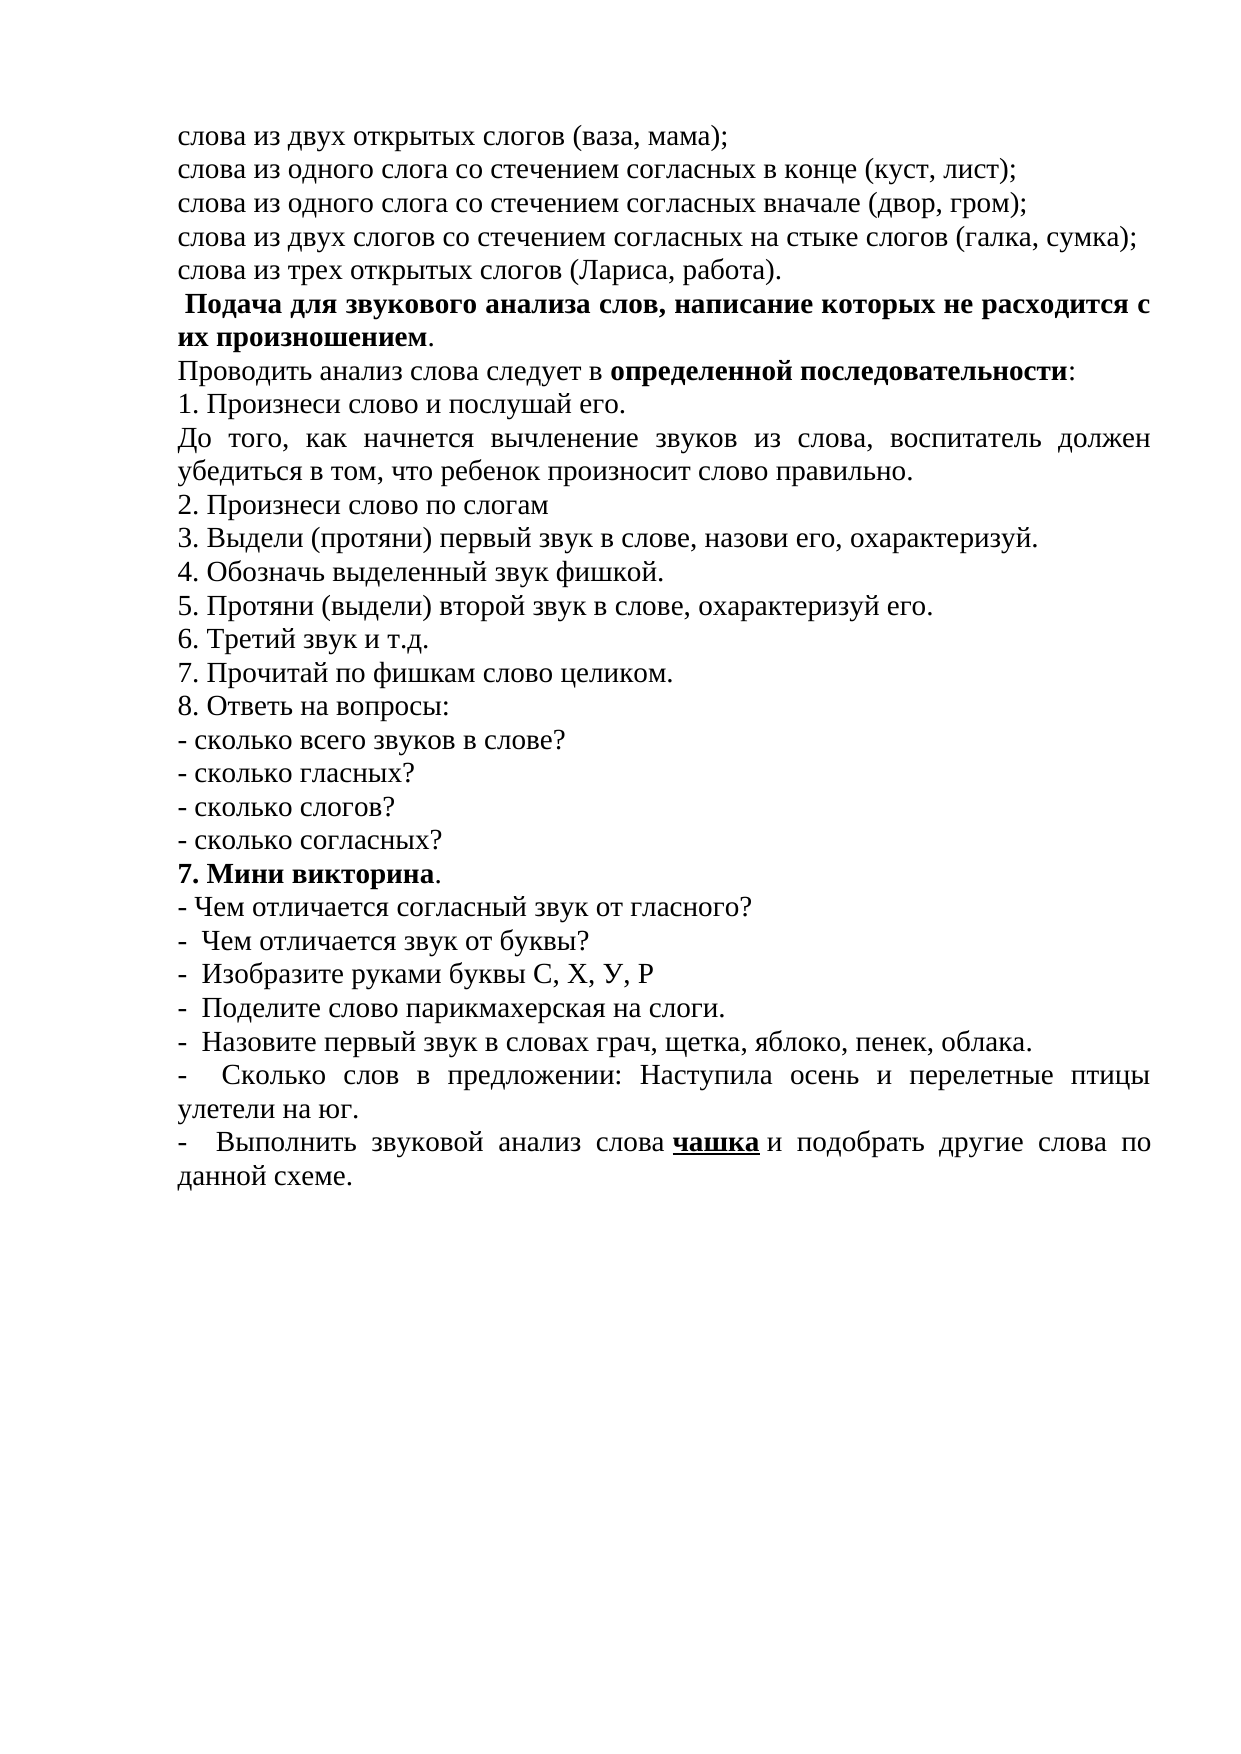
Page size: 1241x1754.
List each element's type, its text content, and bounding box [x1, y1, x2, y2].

text 7. Прочитай по фишкам слово целиком. [177, 655, 1152, 688]
text Проводить анализ слова следует в определенной последовательности: [177, 353, 1152, 386]
text 4. Обозначь выделенный звук фишкой. [177, 554, 1152, 588]
text Подача для звукового анализа слов, написание которых не расходится с их произношением. [177, 286, 1152, 353]
text - Сколько слов в предложении: Наступила осень и перелетные птицы улетели на юг. [177, 1057, 1152, 1124]
text 5. Протяни (выдели) второй звук в слове, охарактеризуй его. [177, 588, 1152, 621]
text - Назовите первый звук в словах грач, щетка, яблоко, пенек, облака. [177, 1024, 1152, 1057]
text - Выполнить звуковой анализ слова чашка и подобрать другие слова по данной схеме. [177, 1124, 1152, 1191]
text слова из двух открытых слогов (ваза, мама); [177, 118, 1152, 152]
text - сколько гласных? [177, 755, 1152, 789]
text 6. Третий звук и т.д. [177, 621, 1152, 655]
text слова из одного слога со стечением согласных вначале (двор, гром); [177, 185, 1152, 219]
text - сколько всего звуков в слове? [177, 722, 1152, 755]
text - Поделите слово парикмахерская на слоги. [177, 990, 1152, 1024]
text слова из двух слогов со стечением согласных на стыке слогов (галка, сумка); [177, 219, 1152, 252]
text 1. Произнеси слово и послушай его. [177, 386, 1152, 420]
text - Чем отличается звук от буквы? [177, 923, 1152, 957]
text - Чем отличается согласный звук от гласного? [177, 889, 1152, 923]
text - сколько согласных? [177, 822, 1152, 856]
text слова из одного слога со стечением согласных в конце (куст, лист); [177, 152, 1152, 185]
text 3. Выдели (протяни) первый звук в слове, назови его, охарактеризуй. [177, 521, 1152, 554]
text 7. Мини викторина. [177, 856, 1152, 889]
text - сколько слогов? [177, 789, 1152, 822]
text слова из трех открытых слогов (Лариса, работа). [177, 252, 1152, 286]
text До того, как начнется вычленение звуков из слова, воспитатель должен убедиться в том, что ребенок произносит слово правильно. [177, 420, 1152, 487]
text 8. Ответь на вопросы: [177, 688, 1152, 722]
text 2. Произнеси слово по слогам [177, 487, 1152, 521]
text - Изобразите руками буквы С, Х, У, Р [177, 957, 1152, 990]
